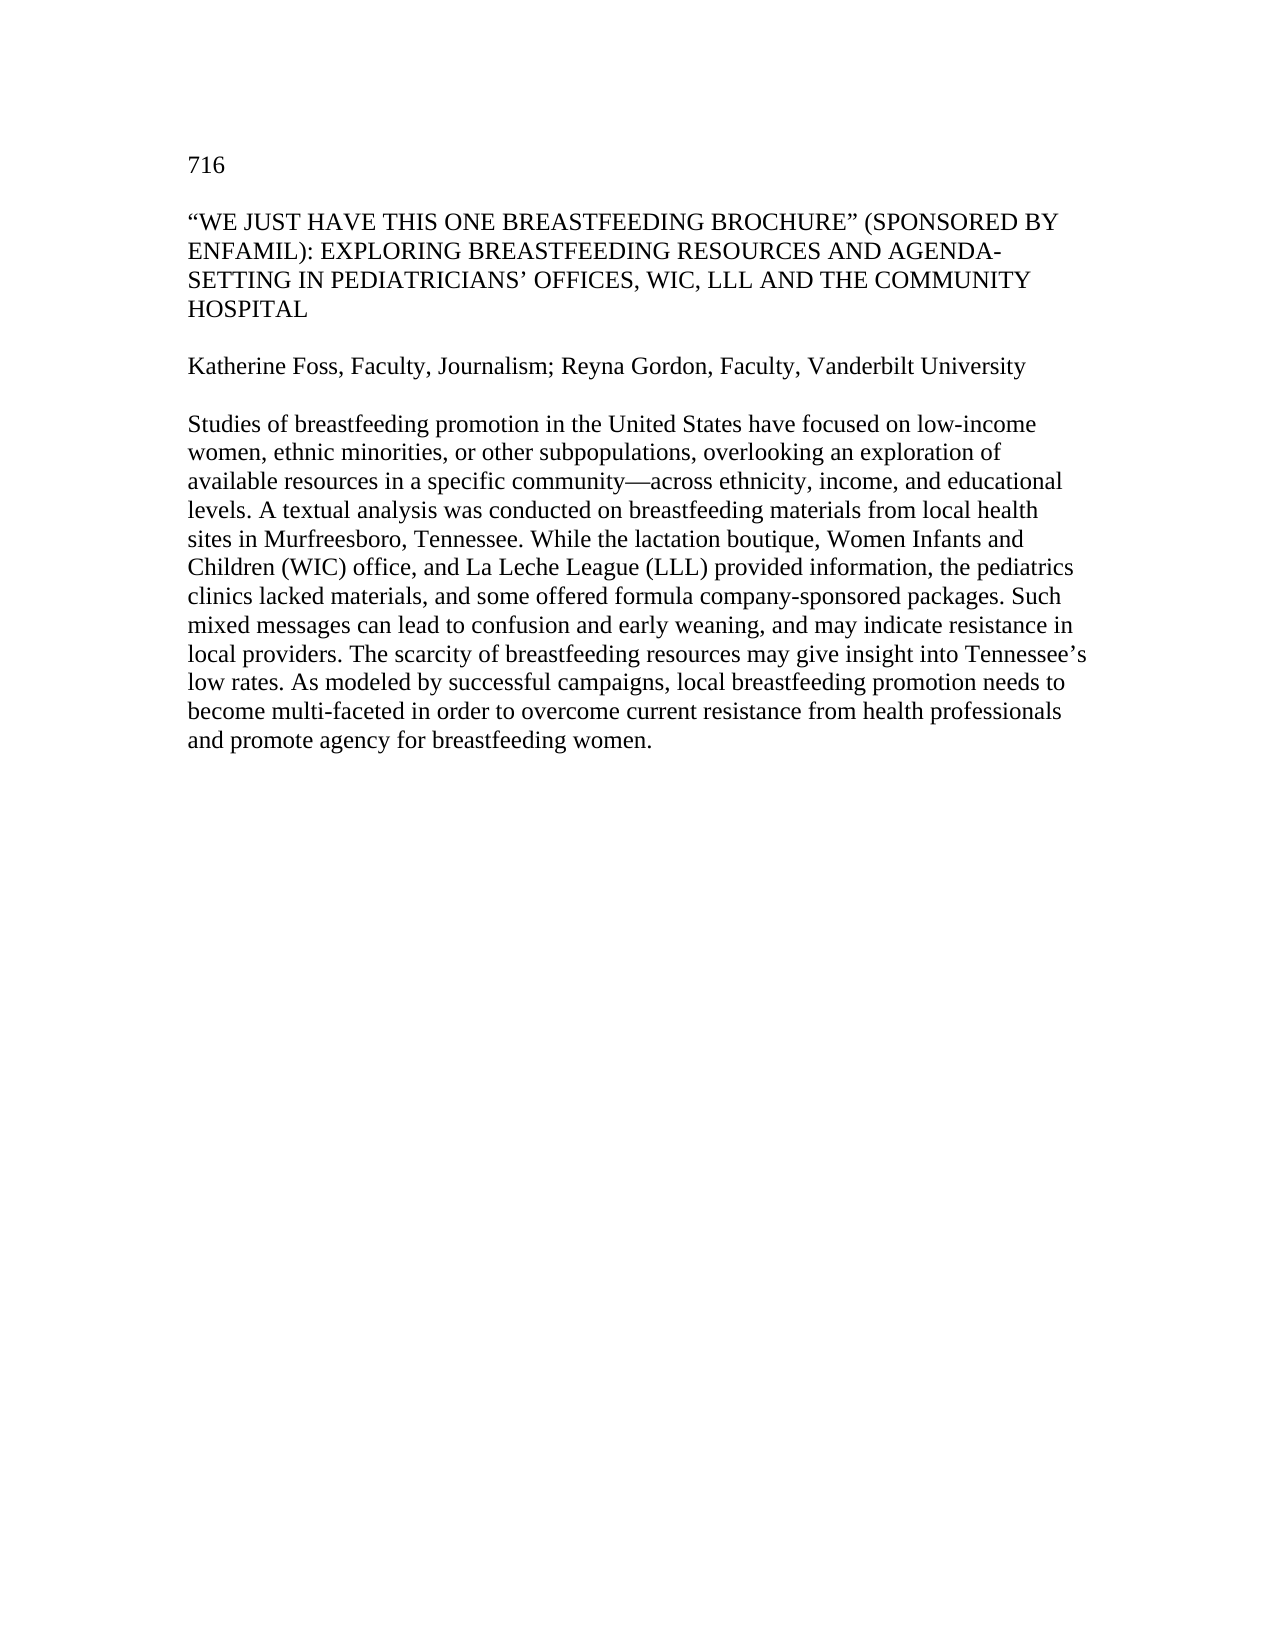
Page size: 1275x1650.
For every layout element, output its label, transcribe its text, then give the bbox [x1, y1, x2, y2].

text Studies of breastfeeding promotion in the United States have focused on low-income women, ethnic minorities, or other subpopulations, overlooking an exploration of available resources in a specific community—across ethnicity, income, and educational levels. A textual analysis was conducted on breastfeeding materials from local health sites in Murfreesboro, Tennessee. While the lactation boutique, Women Infants and Children (WIC) office, and La Leche League (LLL) provided information, the pediatrics clinics lacked materials, and some offered formula company-sponsored packages. Such mixed messages can lead to confusion and early weaning, and may indicate resistance in local providers. The scarcity of breastfeeding resources may give insight into Tennessee’s low rates. As modeled by successful campaigns, local breastfeeding promotion needs to become multi-faceted in order to overcome current resistance from health professionals and promote agency for breastfeeding women. [187, 409, 1087, 754]
text 716 [187, 150, 1087, 179]
text “WE JUST HAVE THIS ONE BREASTFEEDING BROCHURE” (SPONSORED BY ENFAMIL): EXPLORING BREASTFEEDING RESOURCES AND AGENDA-SETTING IN PEDIATRICIANS’ OFFICES, WIC, LLL AND THE COMMUNITY HOSPITAL Katherine Foss, Faculty, Journalism; Reyna Gordon, Faculty, Vanderbilt University [187, 207, 1087, 380]
